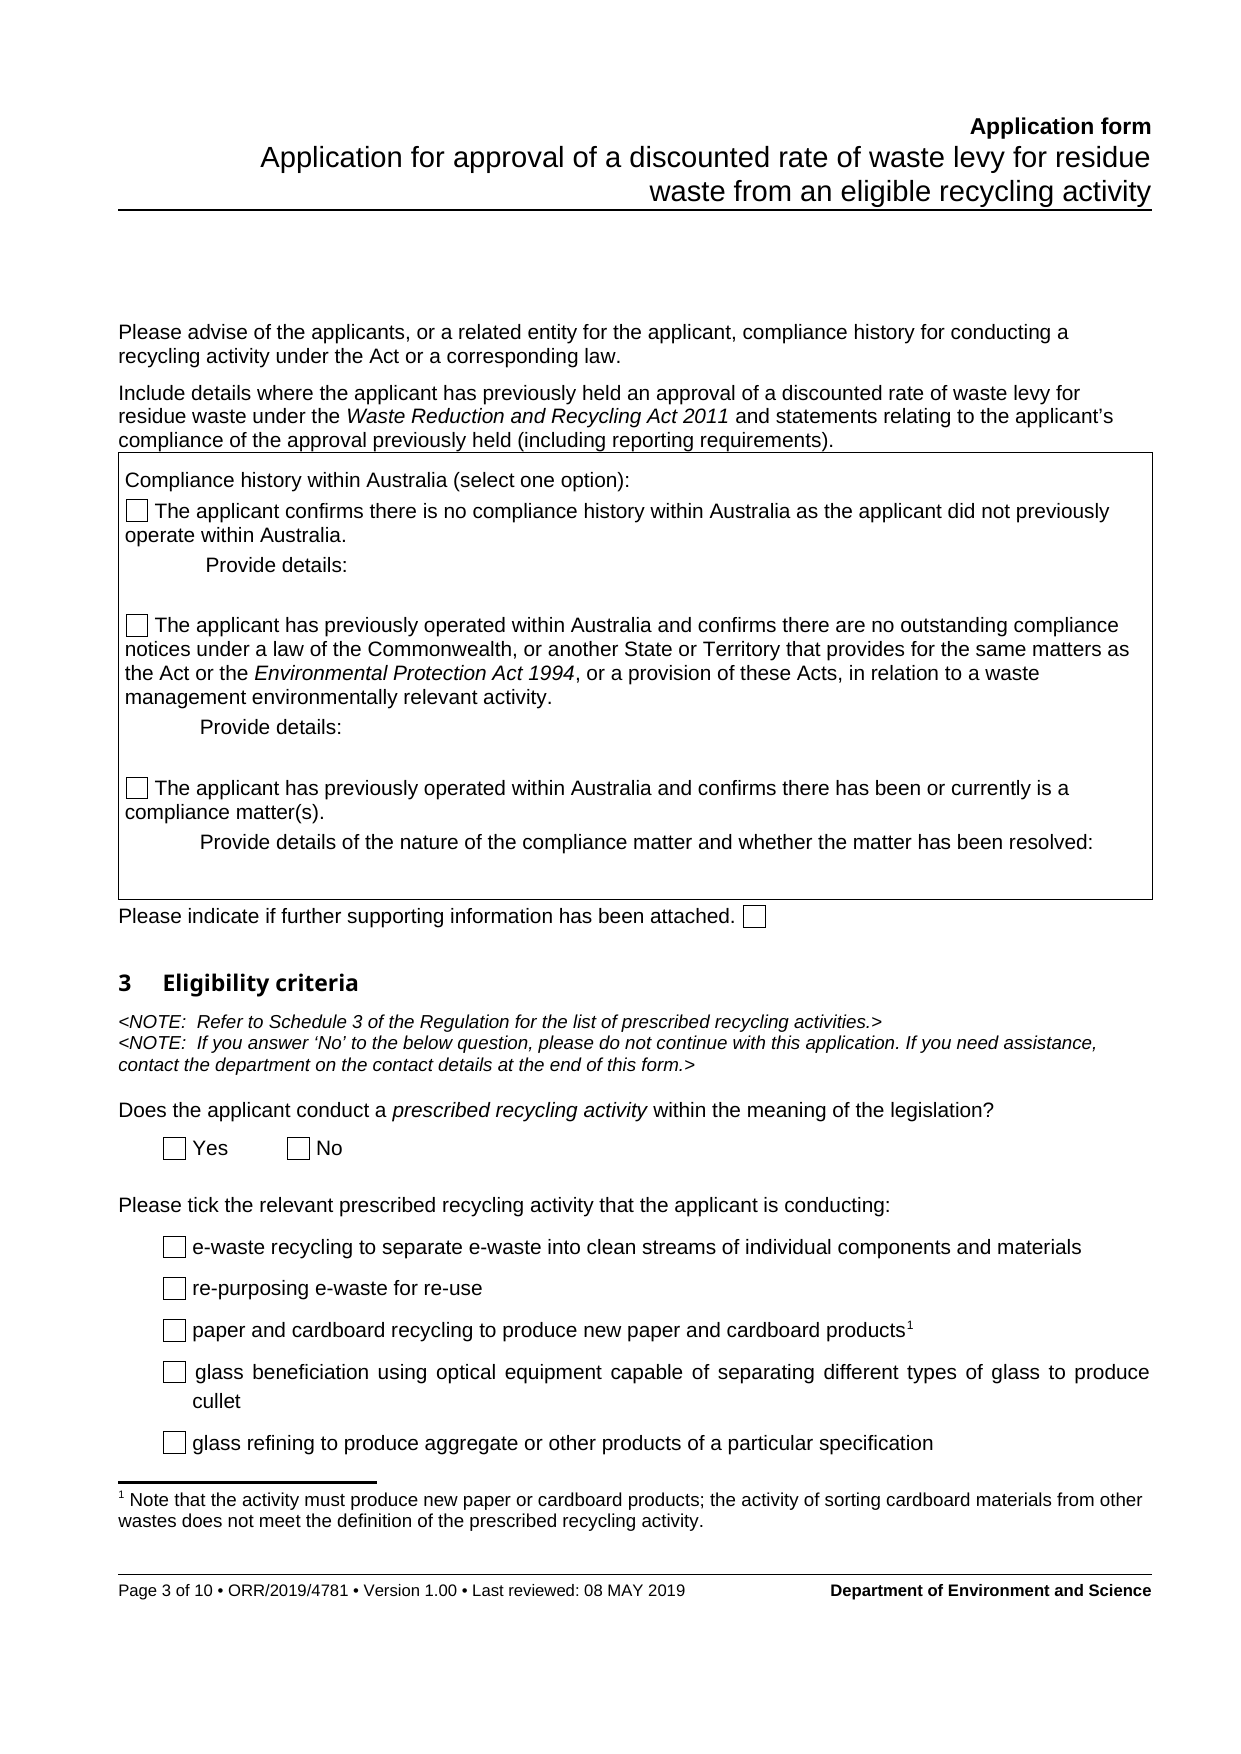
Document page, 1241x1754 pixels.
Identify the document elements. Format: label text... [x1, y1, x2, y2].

text e-waste recycling to separate e-waste into clean streams of individual components and materials [118, 1231, 1152, 1260]
text Please tick the relevant prescribed recycling activity that the applicant is conducting: [118, 1189, 1152, 1218]
text glass beneficiation using optical equipment capable of separating different types of glass to produce cullet [162, 1356, 1152, 1414]
text Yes No [162, 1136, 1152, 1160]
list Eligibility criteria [118, 967, 1152, 998]
text <NOTE: Refer to Schedule 3 of the Regulation for the list of prescribed recycling activities.> [118, 1011, 1152, 1032]
text Include details where the applicant has previously held an approval of a discounted rate of waste levy for residue waste under the Waste Reduction and Recycling Act 2011 and statements relating to the applicant’s compliance of the approval previously held (including reporting requirements). [118, 380, 1152, 452]
text re-purposing e-waste for re-use [118, 1272, 1152, 1302]
text Please advise of the applicants, or a related entity for the applicant, compliance history for conducting a recycling activity under the Act or a corresponding law. [118, 320, 1152, 368]
text glass refining to produce aggregate or other products of a particular specification [118, 1427, 1152, 1456]
text <NOTE: If you answer ‘No’ to the below question, please do not continue with this application. If you need assistance, contact the department on the contact details at the end of this form.> [118, 1032, 1152, 1075]
text Please indicate if further supporting information has been attached. [118, 900, 1152, 929]
text Does the applicant conduct a prescribed recycling activity within the meaning of the legislation? [118, 1094, 1152, 1123]
text paper and cardboard recycling to produce new paper and cardboard products [118, 1314, 1152, 1343]
table_header Compliance history within Australia (select one option): The applicant confirms there is no compliance history within Australia as the applicant did not previously operate within Australia. Provide details: The applicant has previously operated within Australia and confirms there are no outstanding compliance notices under a law of the Commonwealth, or another State or Territory that provides for the same matters as the Act or the Environmental Protection Act 1994, or a provision of these Acts, in relation to a waste management environmentally relevant activity. Provide details: The applicant has previously operated within Australia and confirms there has been or currently is a compliance matter(s). Provide details of the nature of the compliance matter and whether the matter has been resolved: [119, 453, 1152, 899]
